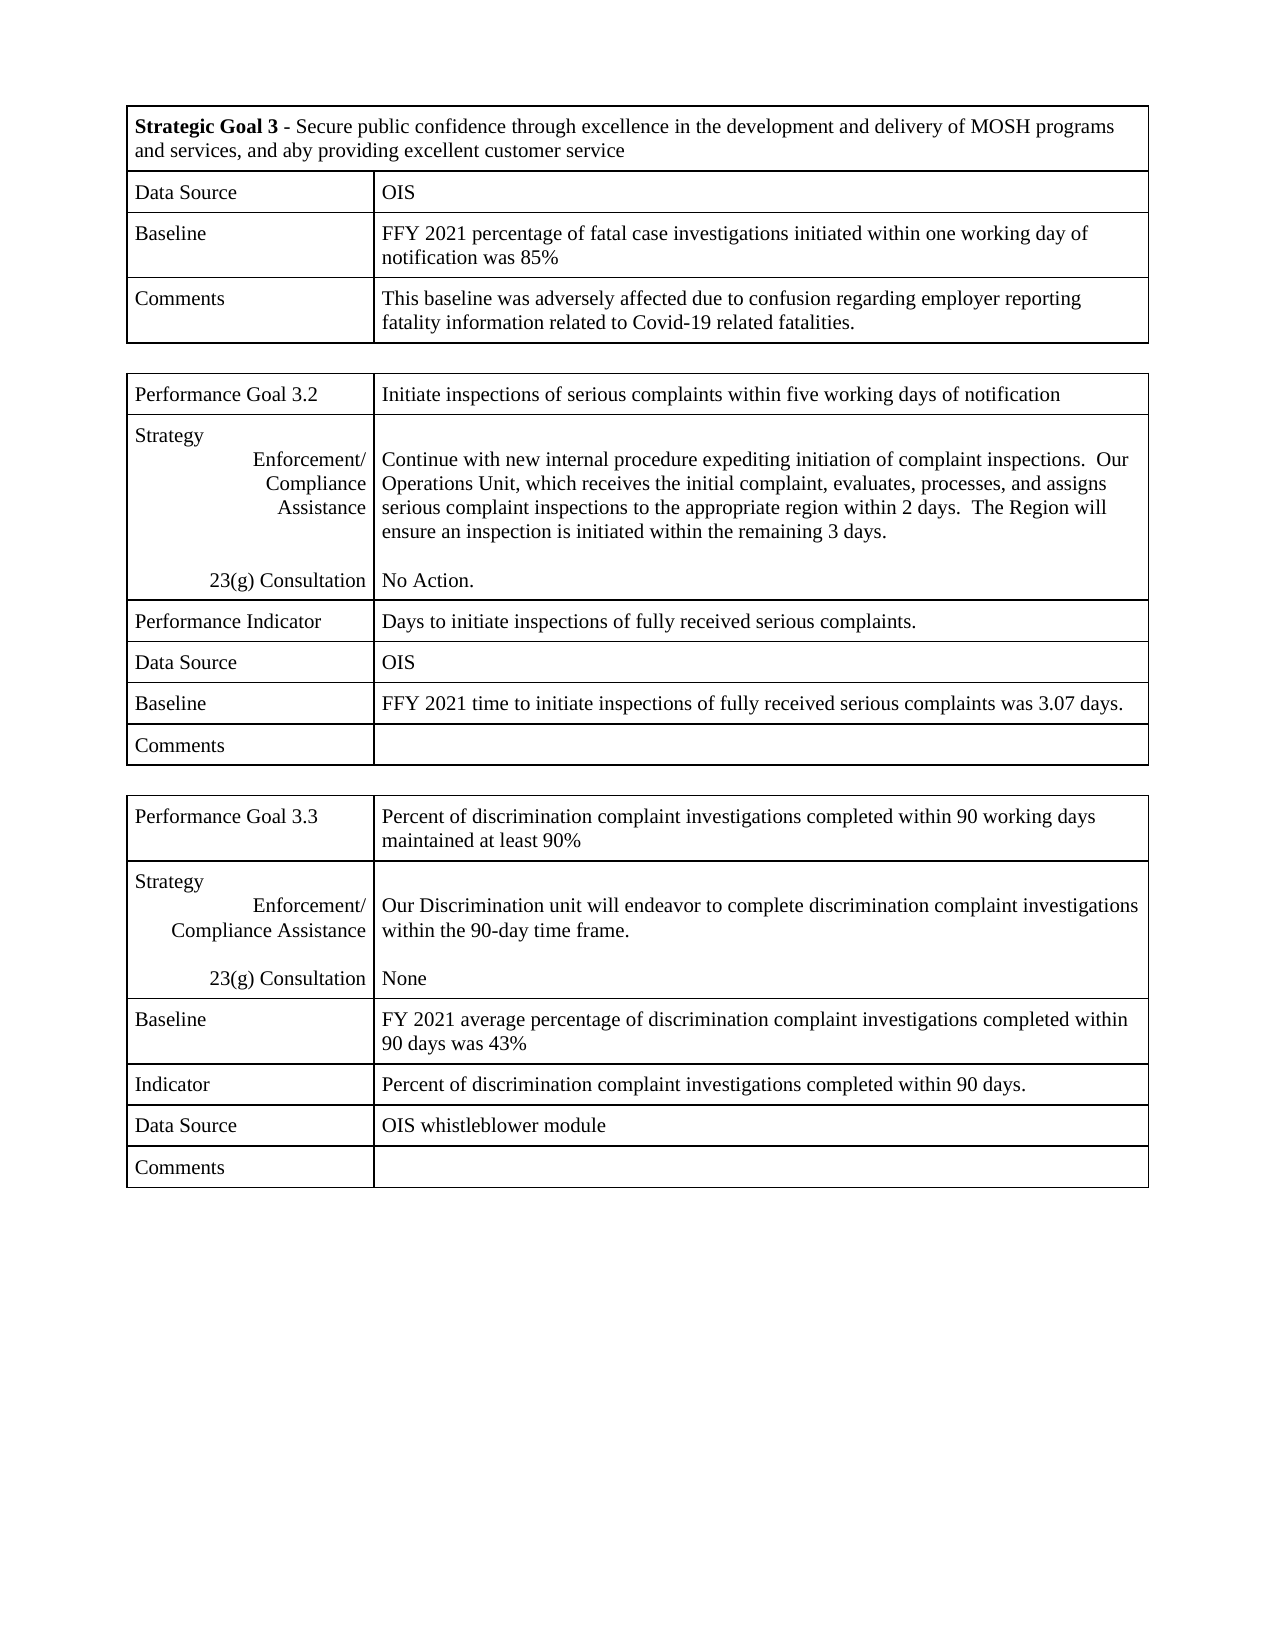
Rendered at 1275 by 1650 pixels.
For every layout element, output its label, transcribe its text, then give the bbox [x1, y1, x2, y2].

table_cell Baseline [128, 999, 373, 1063]
table_header Percent of discrimination complaint investigations completed within 90 working days maintained at least 90% [375, 796, 1148, 860]
table_cell Comments [128, 278, 373, 342]
table_cell FFY 2021 percentage of fatal case investigations initiated within one working day of notification was 85% [375, 213, 1148, 277]
table_cell This baseline was adversely affected due to confusion regarding employer reporting fatality information related to Covid-19 related fatalities. [375, 278, 1148, 342]
table_cell Days to initiate inspections of fully received serious complaints. [375, 601, 1148, 641]
table_cell FY 2021 average percentage of discrimination complaint investigations completed within 90 days was 43% [375, 999, 1148, 1063]
table_cell OIS [375, 172, 1148, 212]
table_cell OIS whistleblower module [375, 1106, 1148, 1145]
table_cell Continue with new internal procedure expediting initiation of complaint inspections. Our Operations Unit, which receives the initial complaint, evaluates, processes, and assigns serious complaint inspections to the appropriate region within 2 days. The Region will ensure an inspection is initiated within the remaining 3 days. No Action. [375, 415, 1148, 599]
table_cell Indicator [128, 1065, 373, 1104]
table_header Initiate inspections of serious complaints within five working days of notification [375, 374, 1148, 414]
table_cell Comments [128, 1147, 373, 1187]
table_cell Percent of discrimination complaint investigations completed within 90 days. [375, 1065, 1148, 1104]
table_cell Data Source [128, 172, 373, 212]
table_cell Strategy Enforcement/ Compliance Assistance 23(g) Consultation [128, 862, 373, 997]
table_cell FFY 2021 time to initiate inspections of fully received serious complaints was 3.07 days. [375, 683, 1148, 723]
table_header Performance Goal 3.2 [128, 374, 373, 414]
table_cell Our Discrimination unit will endeavor to complete discrimination complaint investigations within the 90-day time frame. None [375, 862, 1148, 997]
table_cell Performance Indicator [128, 601, 373, 641]
table_header Performance Goal 3.3 [128, 796, 373, 860]
table_cell Strategy Enforcement/ Compliance Assistance 23(g) Consultation [128, 415, 373, 599]
table_cell [375, 725, 1148, 764]
table_cell Baseline [128, 213, 373, 277]
table_cell Data Source [128, 1106, 373, 1145]
table_cell Baseline [128, 683, 373, 723]
table_cell [375, 1147, 1148, 1187]
table_cell Comments [128, 725, 373, 764]
table_cell Data Source [128, 642, 373, 682]
table_cell OIS [375, 642, 1148, 682]
